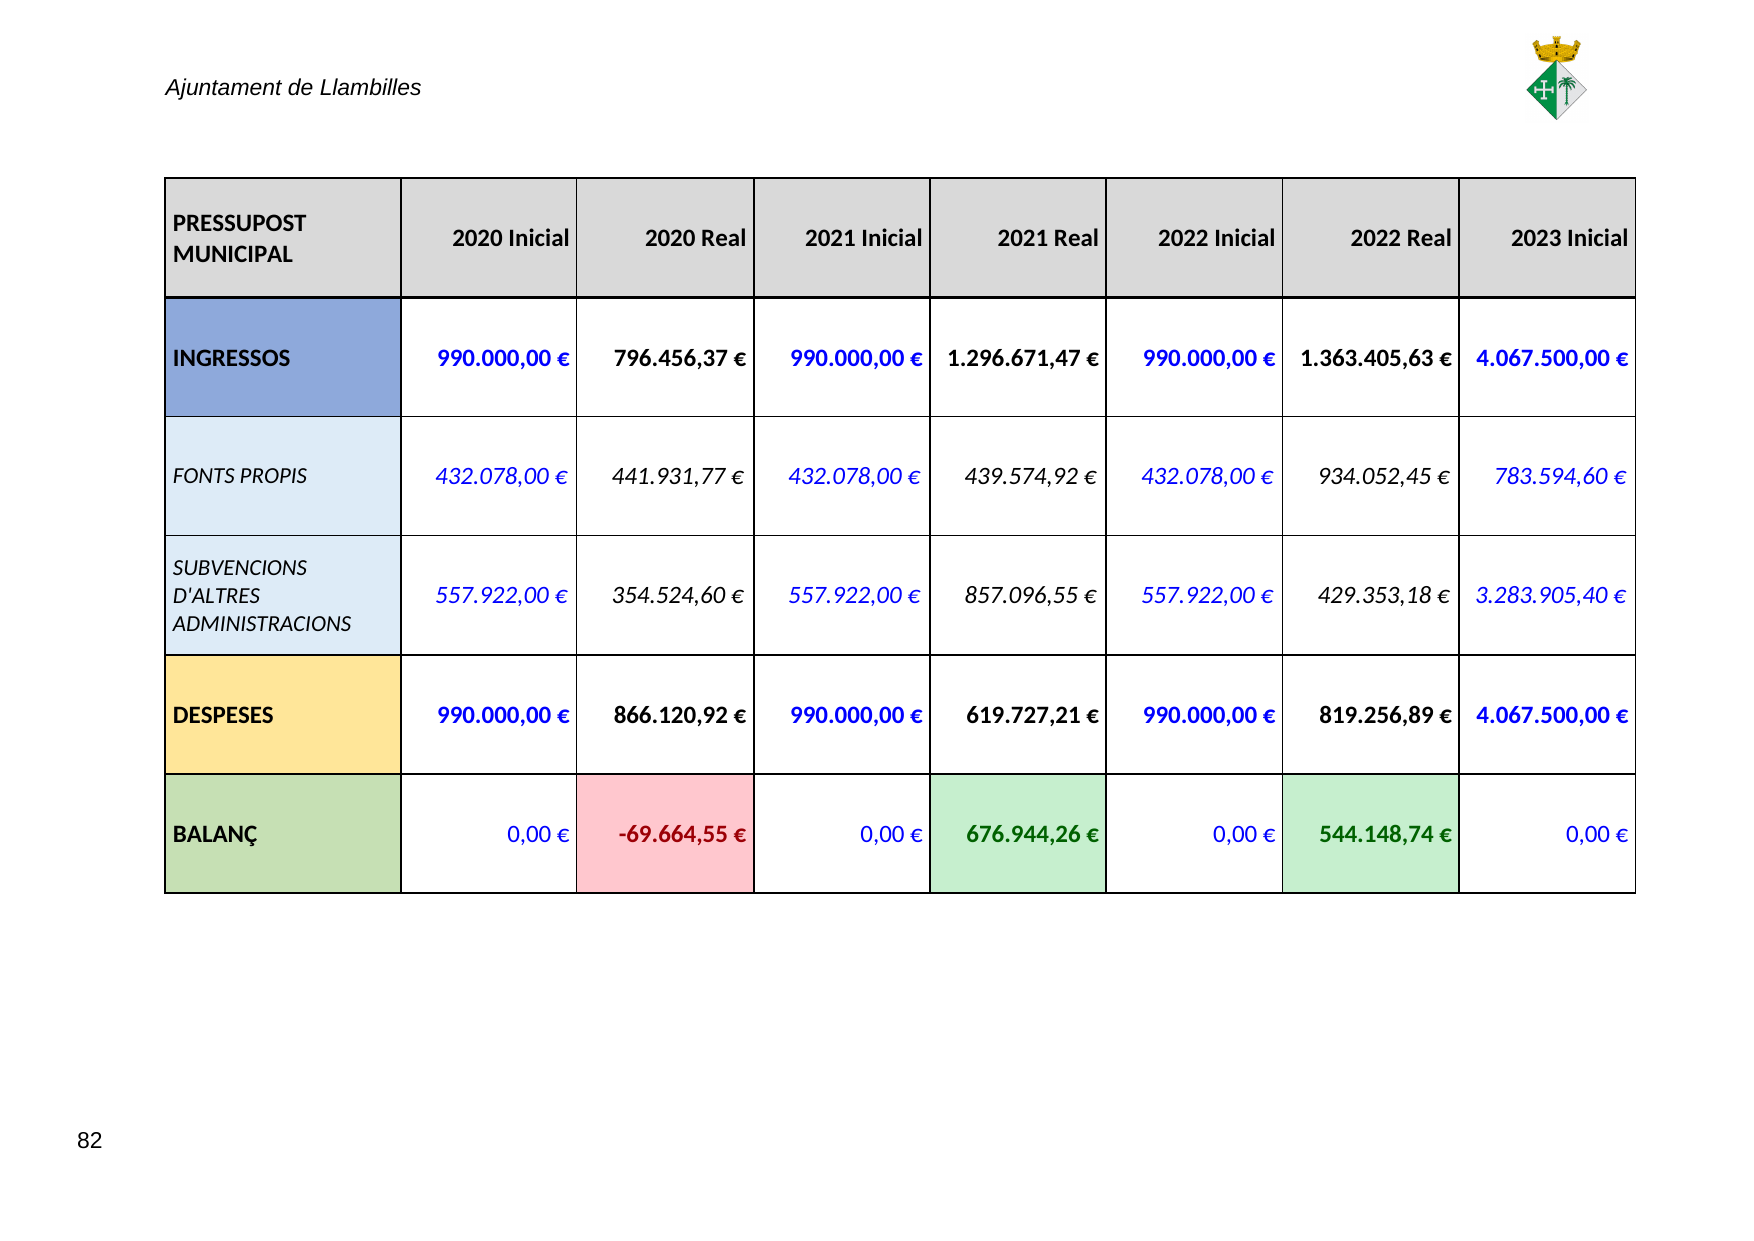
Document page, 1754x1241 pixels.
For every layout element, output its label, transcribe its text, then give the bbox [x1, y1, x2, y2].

table_cell FONTS PROPIS [166, 417, 400, 535]
table_cell 990.000,00 € [755, 656, 929, 773]
table_cell 934.052,45 € [1283, 417, 1458, 535]
table_cell 990.000,00 € [755, 299, 929, 416]
table_cell 557.922,00 € [1107, 536, 1282, 654]
table_cell 432.078,00 € [402, 417, 576, 535]
table_header 2021 Inicial [755, 179, 929, 296]
table_header PRESSUPOST MUNICIPAL [166, 179, 400, 296]
table_cell 0,00 € [1107, 775, 1282, 892]
table_cell 783.594,60 € [1460, 417, 1635, 535]
table_header 2022 Inicial [1107, 179, 1282, 296]
table_cell 857.096,55 € [931, 536, 1105, 654]
table_cell 432.078,00 € [1107, 417, 1282, 535]
table_header 2023 Inicial [1460, 179, 1635, 296]
table_cell 4.067.500,00 € [1460, 656, 1635, 773]
table_header 2020 Inicial [402, 179, 576, 296]
table_cell 990.000,00 € [402, 299, 576, 416]
table_cell 439.574,92 € [931, 417, 1105, 535]
table_cell 619.727,21 € [931, 656, 1105, 773]
table_cell 1.363.405,63 € [1283, 299, 1458, 416]
table_cell 557.922,00 € [402, 536, 576, 654]
table_cell 676.944,26 € [931, 775, 1105, 892]
table_cell 0,00 € [402, 775, 576, 892]
table_cell 429.353,18 € [1283, 536, 1458, 654]
table_cell 354.524,60 € [577, 536, 753, 654]
table_cell BALANÇ [166, 775, 400, 892]
table_cell 0,00 € [1460, 775, 1635, 892]
table_cell 544.148,74 € [1283, 775, 1458, 892]
table_cell 866.120,92 € [577, 656, 753, 773]
table_cell INGRESSOS [166, 299, 400, 416]
table_cell 819.256,89 € [1283, 656, 1458, 773]
table_cell 0,00 € [755, 775, 929, 892]
table_cell SUBVENCIONS D'ALTRES ADMINISTRACIONS [166, 536, 400, 654]
table_cell 796.456,37 € [577, 299, 753, 416]
table_header 2020 Real [577, 179, 753, 296]
table_cell 990.000,00 € [402, 656, 576, 773]
table_cell 3.283.905,40 € [1460, 536, 1635, 654]
table_header 2021 Real [931, 179, 1105, 296]
table_cell 432.078,00 € [755, 417, 929, 535]
table_cell 557.922,00 € [755, 536, 929, 654]
table_cell 1.296.671,47 € [931, 299, 1105, 416]
table_cell -69.664,55 € [577, 775, 753, 892]
table_header 2022 Real [1283, 179, 1458, 296]
picture [1524, 33, 1589, 123]
table_cell 990.000,00 € [1107, 656, 1282, 773]
table_cell 4.067.500,00 € [1460, 299, 1635, 416]
table_cell 441.931,77 € [577, 417, 753, 535]
table_cell 990.000,00 € [1107, 299, 1282, 416]
table_cell DESPESES [166, 656, 400, 773]
